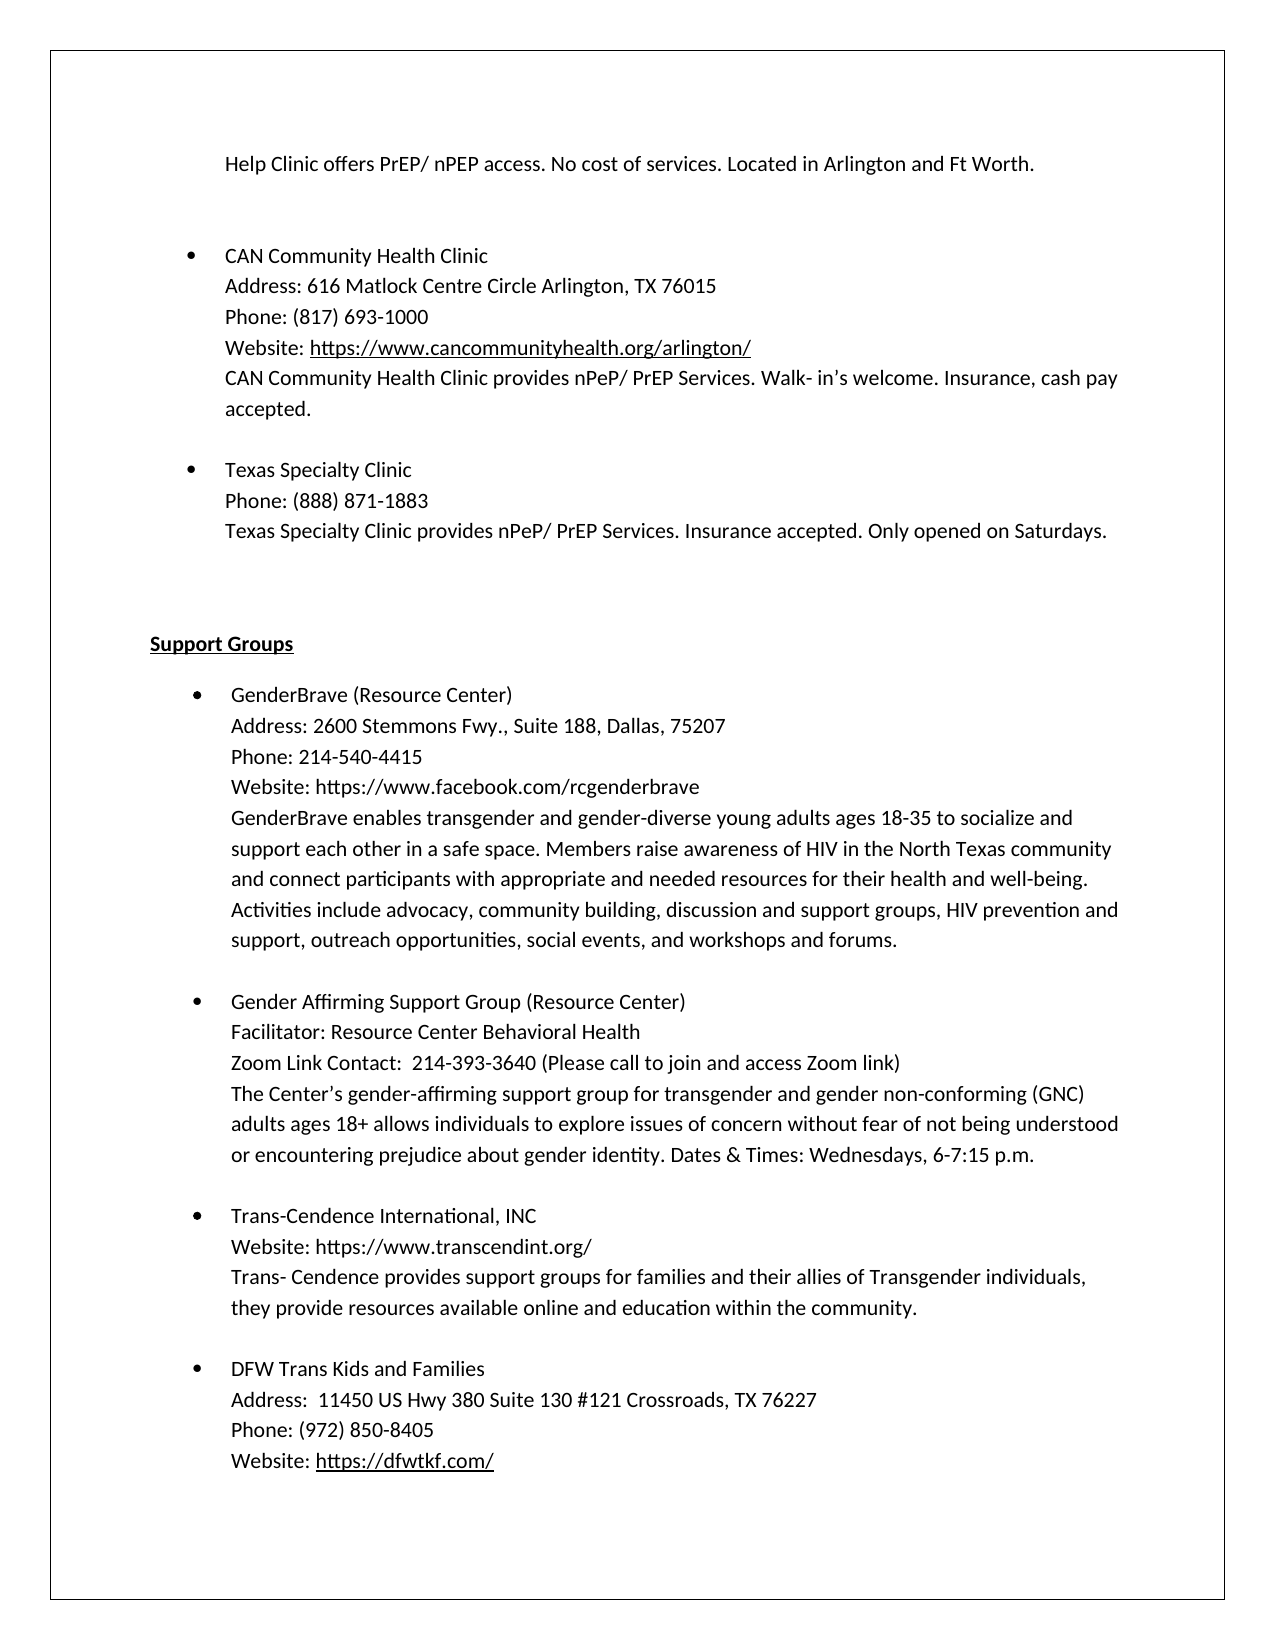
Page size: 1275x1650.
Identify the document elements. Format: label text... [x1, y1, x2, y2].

text Trans- Cendence provides support groups for families and their allies of Transgender individuals, they provide resources available online and education within the community. [231, 1263, 1125, 1321]
list CAN Community Health Clinic [187, 242, 1125, 268]
text Help Clinic offers PrEP/ nPEP access. No cost of services. Located in Arlington and Ft Worth. [225, 150, 1125, 177]
text Phone: 214-540-4415 [231, 743, 1125, 769]
list Gender Affirming Support Group (Resource Center) [193, 988, 1125, 1014]
text Phone: (888) 871-1883 [225, 487, 1125, 513]
list GenderBrave (Resource Center) [193, 682, 1125, 708]
list Texas Specialty Clinic [187, 456, 1125, 483]
text Facilitator: Resource Center Behavioral Health [231, 1018, 1125, 1045]
text CAN Community Health Clinic provides nPeP/ PrEP Services. Walk- in’s welcome. Insurance, cash pay accepted. [225, 364, 1125, 422]
text Address: 616 Matlock Centre Circle Arlington, TX 76015 [225, 272, 1125, 299]
text Website: https://www.transcendint.org/ [231, 1233, 1125, 1259]
text Address: 2600 Stemmons Fwy., Suite 188, Dallas, 75207 [231, 712, 1125, 739]
list Trans-Cendence International, INC [193, 1202, 1125, 1229]
list DFW Trans Kids and Families [193, 1355, 1125, 1382]
text Phone: (817) 693-1000 [225, 303, 1125, 330]
text Address: 11450 US Hwy 380 Suite 130 #121 Crossroads, TX 76227 [231, 1386, 1125, 1413]
text Website: https://dfwtkf.com/ [231, 1447, 1125, 1474]
text The Center’s gender-affirming support group for transgender and gender non-conforming (GNC) adults ages 18+ allows individuals to explore issues of concern without fear of not being understood or encountering prejudice about gender identity. Dates & Times: Wednesdays, 6-7:15 p.m. [231, 1080, 1125, 1168]
text Support Groups [150, 630, 1125, 657]
text Website: https://www.facebook.com/rcgenderbrave [231, 773, 1125, 800]
text GenderBrave enables transgender and gender-diverse young adults ages 18-35 to socialize and support each other in a safe space. Members raise awareness of HIV in the North Texas community and connect participants with appropriate and needed resources for their health and well-being. Activities include advocacy, community building, discussion and support groups, HIV prevention and support, outreach opportunities, social events, and workshops and forums. [231, 804, 1125, 953]
text Zoom Link Contact: 214-393-3640 (Please call to join and access Zoom link) [231, 1049, 1125, 1076]
text Website: https://www.cancommunityhealth.org/arlington/ [225, 334, 1125, 360]
text Texas Specialty Clinic provides nPeP/ PrEP Services. Insurance accepted. Only opened on Saturdays. [225, 517, 1125, 544]
text Phone: (972) 850-8405 [231, 1417, 1125, 1443]
